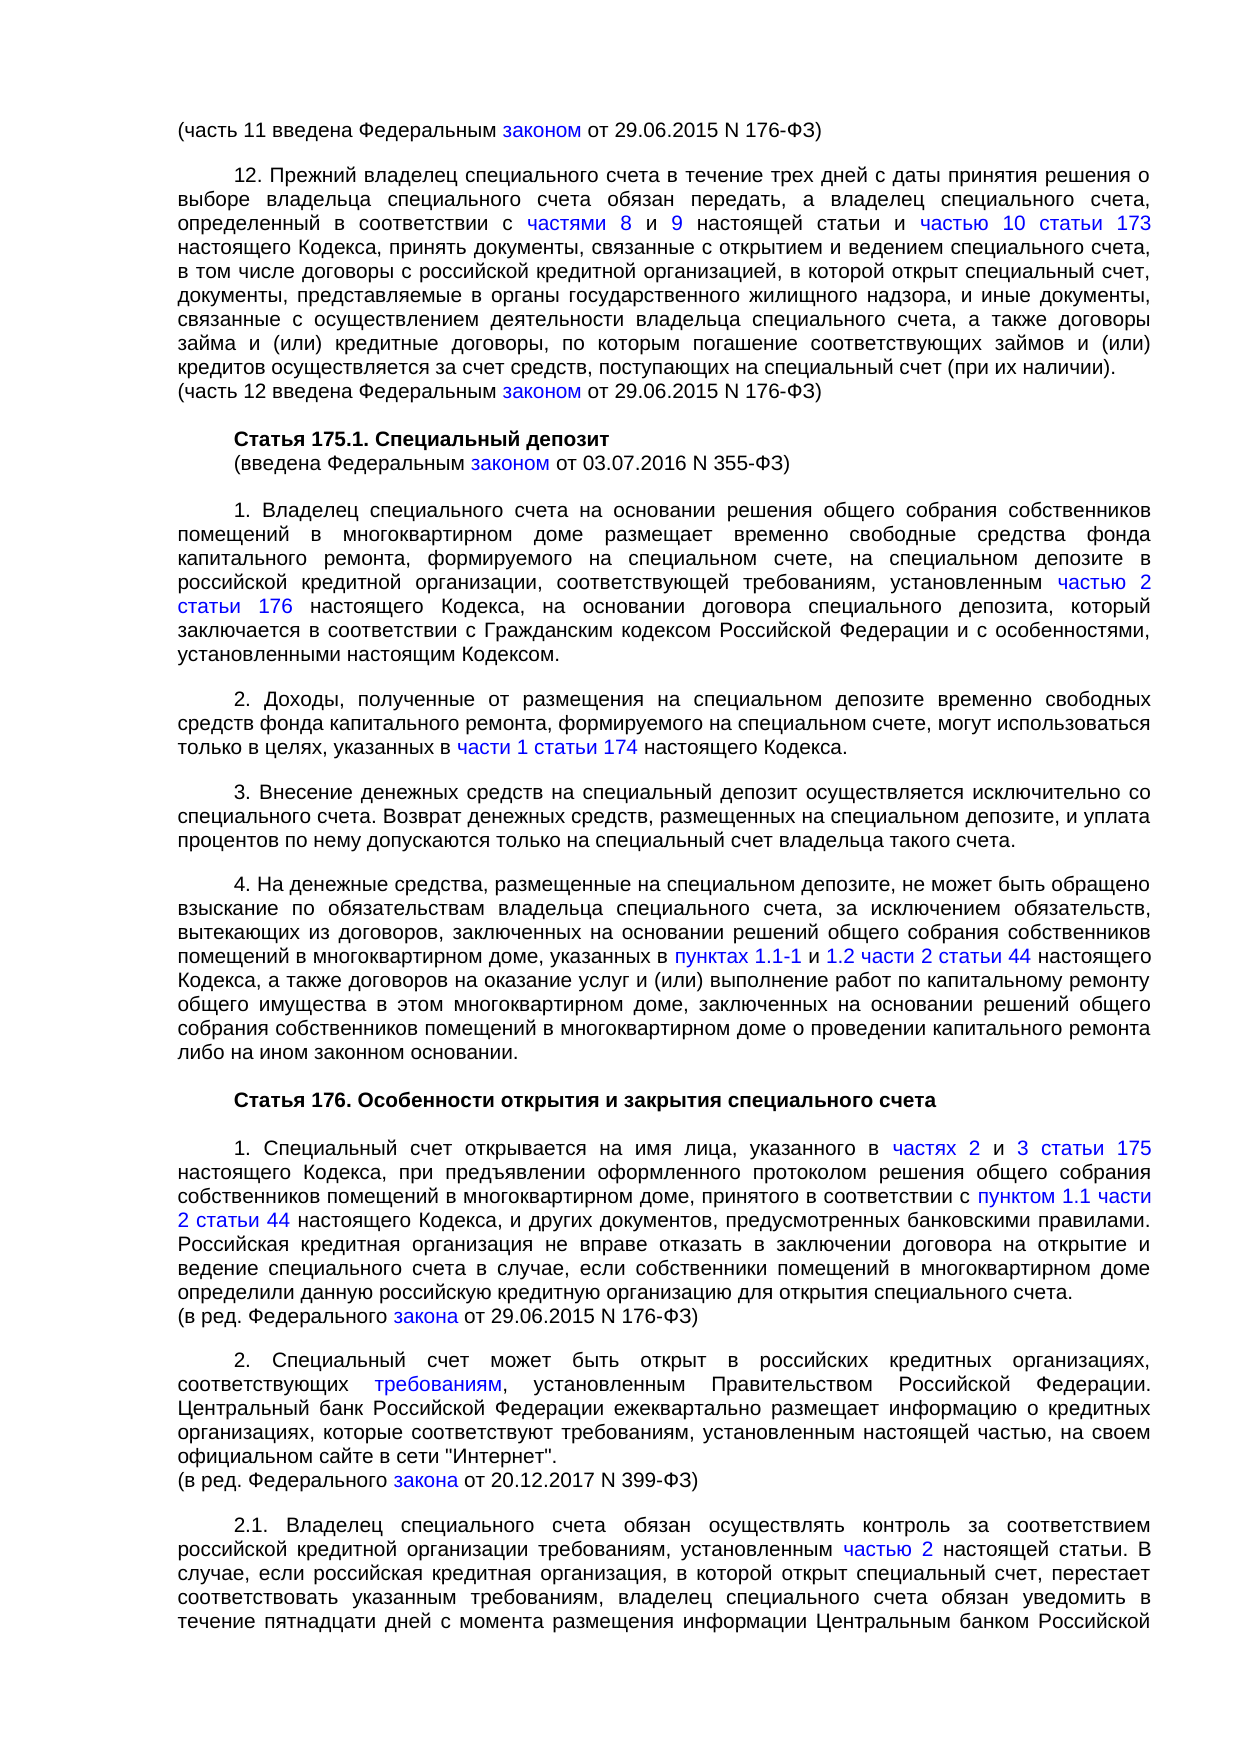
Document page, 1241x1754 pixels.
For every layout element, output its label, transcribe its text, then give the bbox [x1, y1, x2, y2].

text (часть 11 введена Федеральным законом от 29.06.2015 N 176-ФЗ) [177, 118, 1152, 142]
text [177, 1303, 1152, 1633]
text (введена Федеральным законом от 03.07.2016 N 355-ФЗ) [177, 450, 1152, 474]
text (часть 12 введена Федеральным законом от 29.06.2015 N 176-ФЗ) [177, 378, 1152, 402]
title Статья 175.1. Специальный депозит [177, 426, 1152, 450]
text 2. Доходы, полученные от размещения на специальном депозите временно свободных средств фонда капитального ремонта, формируемого на специальном счете, могут использоваться только в целях, указанных в части 1 статьи 174 настоящего Кодекса. [177, 687, 1152, 759]
text 4. На денежные средства, размещенные на специальном депозите, не может быть обращено взыскание по обязательствам владельца специального счета, за исключением обязательств, вытекающих из договоров, заключенных на основании решений общего собрания собственников помещений в многоквартирном доме, указанных в пунктах 1.1-1 и 1.2 части 2 статьи 44 настоящего Кодекса, а также договоров на оказание услуг и (или) выполнение работ по капитальному ремонту общего имущества в этом многоквартирном доме, заключенных на основании решений общего собрания собственников помещений в многоквартирном доме о проведении капитального ремонта либо на ином законном основании. [177, 872, 1152, 1064]
text 1. Специальный счет открывается на имя лица, указанного в частях 2 и 3 статьи 175 настоящего Кодекса, при предъявлении оформленного протоколом решения общего собрания собственников помещений в многоквартирном доме, принятого в соответствии с пунктом 1.1 части 2 статьи 44 настоящего Кодекса, и других документов, предусмотренных банковскими правилами. Российская кредитная организация не вправе отказать в заключении договора на открытие и ведение специального счета в случае, если собственники помещений в многоквартирном доме определили данную российскую кредитную организацию для открытия специального счета. [177, 1136, 1152, 1303]
text 1. Владелец специального счета на основании решения общего собрания собственников помещений в многоквартирном доме размещает временно свободные средства фонда капитального ремонта, формируемого на специальном счете, на специальном депозите в российской кредитной организации, соответствующей требованиям, установленным частью 2 статьи 176 настоящего Кодекса, на основании договора специального депозита, который заключается в соответствии с Гражданским кодексом Российской Федерации и с особенностями, установленными настоящим Кодексом. [177, 498, 1152, 666]
text 3. Внесение денежных средств на специальный депозит осуществляется исключительно со специального счета. Возврат денежных средств, размещенных на специальном депозите, и уплата процентов по нему допускаются только на специальный счет владельца такого счета. [177, 779, 1152, 851]
title Статья 176. Особенности открытия и закрытия специального счета [177, 1088, 1152, 1112]
text 12. Прежний владелец специального счета в течение трех дней с даты принятия решения о выборе владельца специального счета обязан передать, а владелец специального счета, определенный в соответствии с частями 8 и 9 настоящей статьи и частью 10 статьи 173 настоящего Кодекса, принять документы, связанные с открытием и ведением специального счета, в том числе договоры с российской кредитной организацией, в которой открыт специальный счет, документы, представляемые в органы государственного жилищного надзора, и иные документы, связанные с осуществлением деятельности владельца специального счета, а также договоры займа и (или) кредитные договоры, по которым погашение соответствующих займов и (или) кредитов осуществляется за счет средств, поступающих на специальный счет (при их наличии). [177, 163, 1152, 378]
